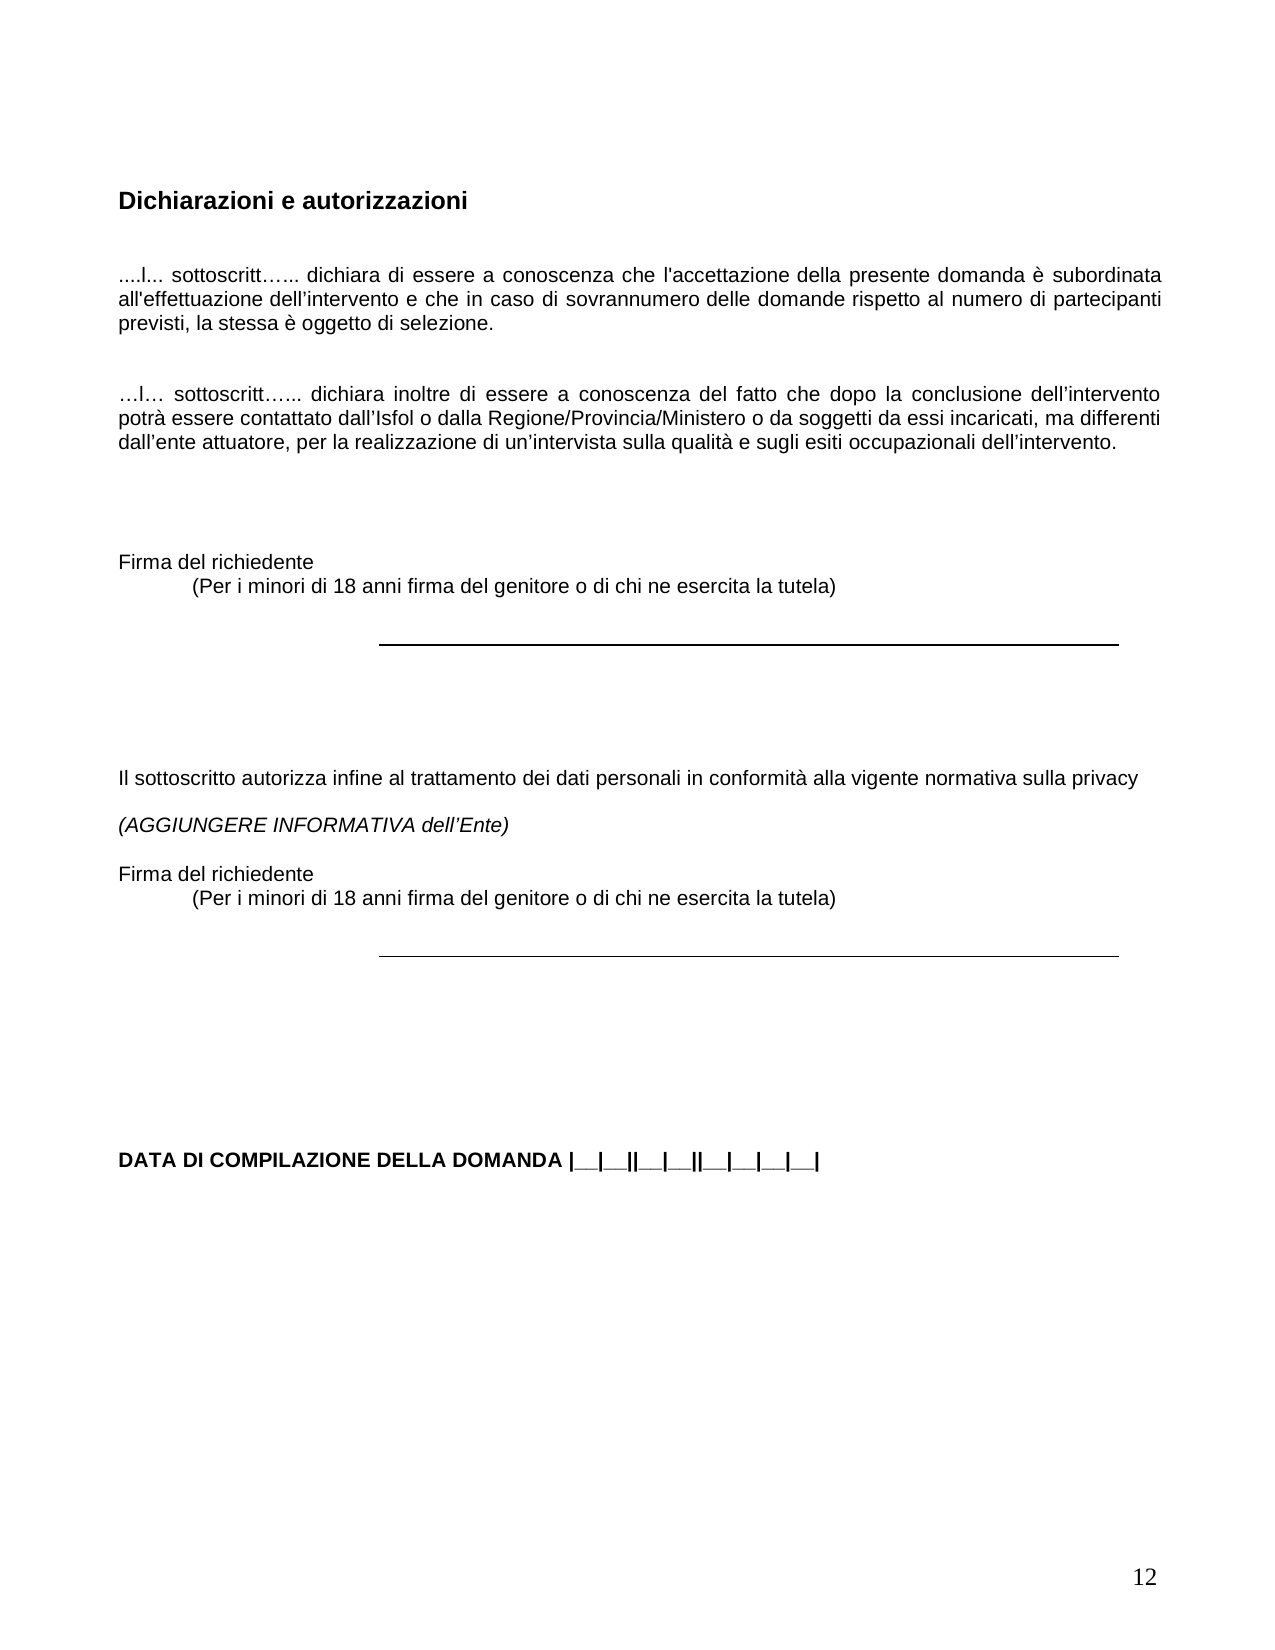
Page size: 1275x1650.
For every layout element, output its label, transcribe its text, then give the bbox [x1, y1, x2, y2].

text DATA DI COMPILAZIONE DELLA DOMANDA |__|__||__|__||__|__|__|__| [118, 1148, 1171, 1172]
text Il sottoscritto autorizza infine al trattamento dei dati personali in conformità alla vigente normativa sulla privacy [118, 765, 1171, 789]
text Dichiarazioni e autorizzazioni [118, 186, 473, 214]
text ....l... sottoscritt…... dichiara di essere a conoscenza che l'accettazione della presente domanda è subordinata all'effettuazione dell’intervento e che in caso di sovrannumero delle domande rispetto al numero di partecipanti previsti, la stessa è oggetto di selezione. [118, 263, 1162, 334]
text …l… sottoscritt…... dichiara inoltre di essere a conoscenza del fatto che dopo la conclusione dell’intervento potrà essere contattato dall’Isfol o dalla Regione/Provincia/Ministero o da soggetti da essi incaricati, ma differenti dall’ente attuatore, per la realizzazione di un’intervista sulla qualità e sugli esiti occupazionali dell’intervento. [118, 382, 1161, 454]
text Firma del richiedente [118, 861, 1171, 885]
text (Per i minori di 18 anni firma del genitore o di chi ne esercita la tutela) [192, 574, 1171, 597]
text (Per i minori di 18 anni firma del genitore o di chi ne esercita la tutela) [192, 885, 1171, 909]
text Firma del richiedente [118, 550, 317, 574]
text (AGGIUNGERE INFORMATIVA dell’Ente) [118, 813, 1171, 837]
